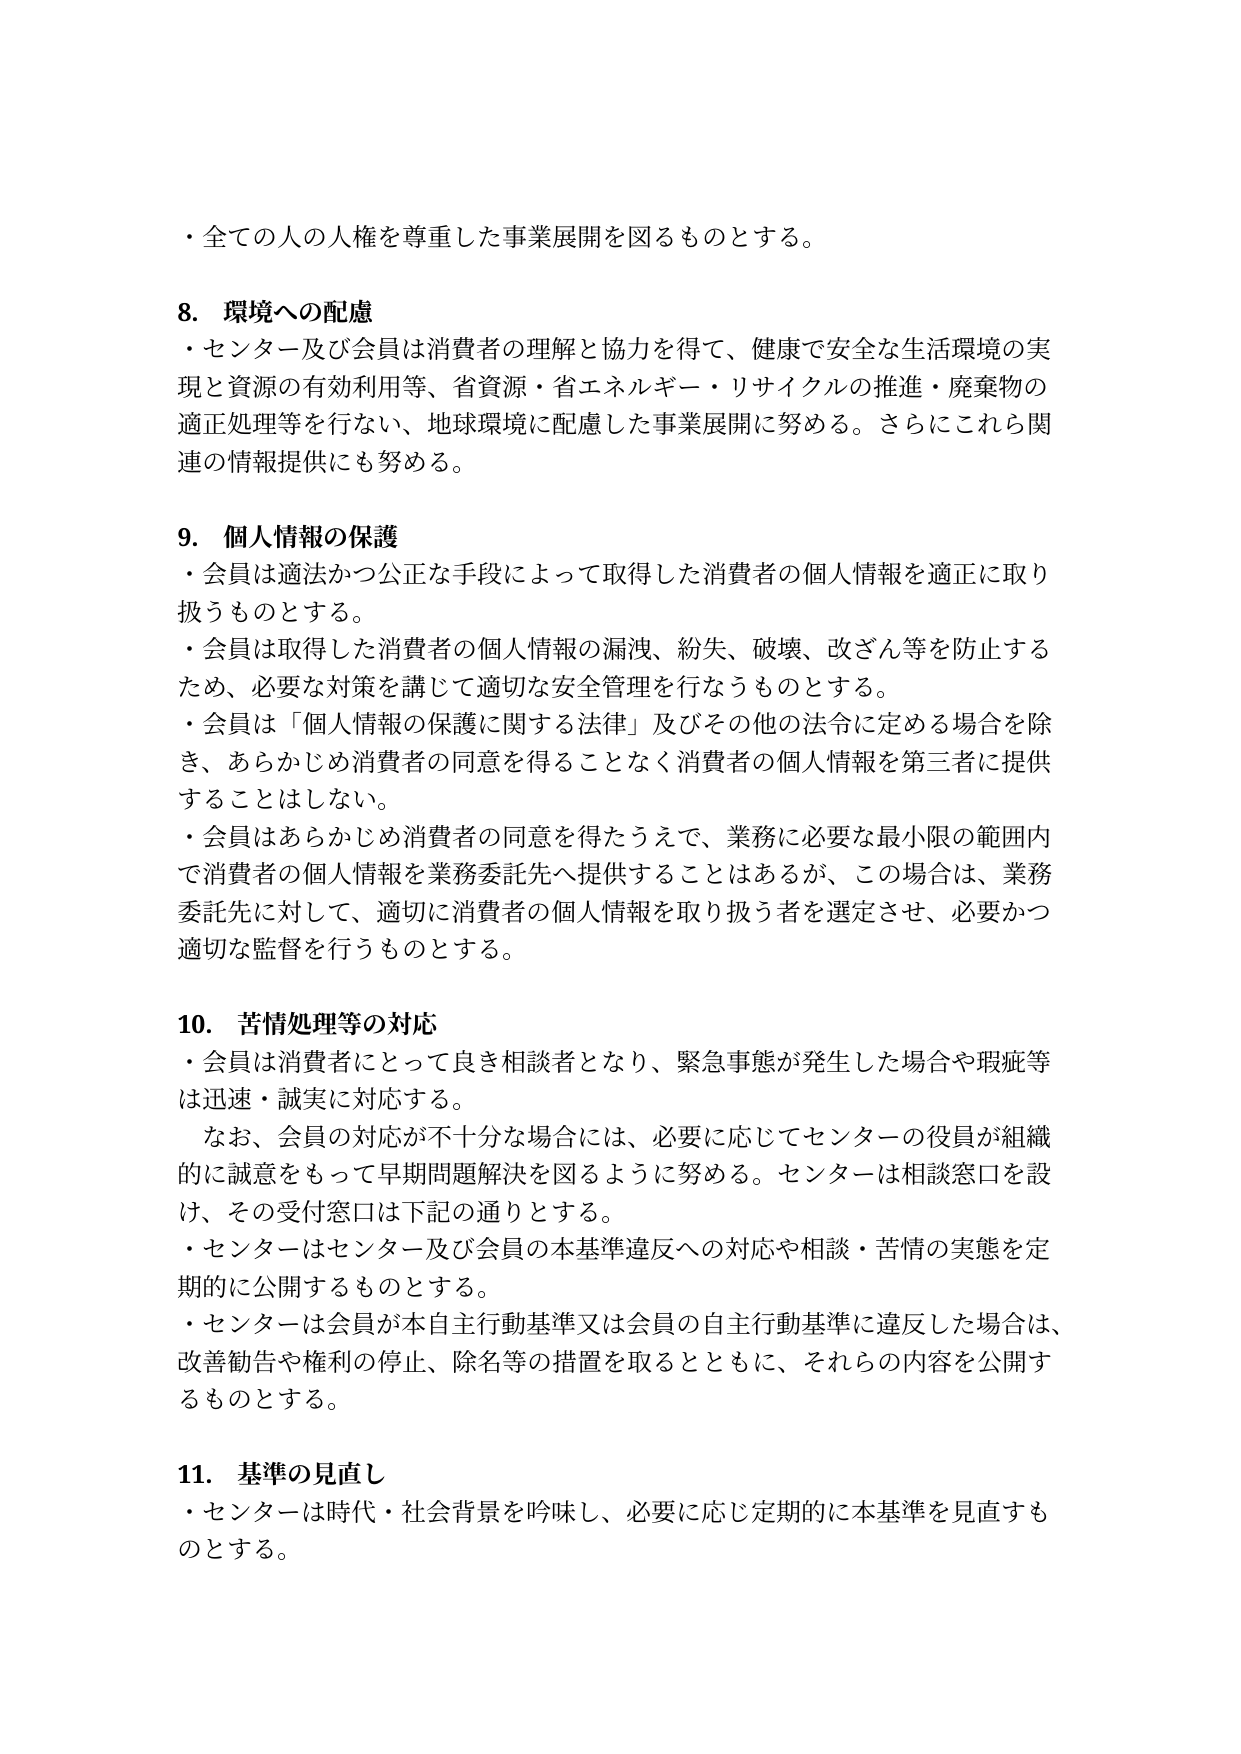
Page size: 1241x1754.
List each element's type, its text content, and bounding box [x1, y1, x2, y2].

text ・センター及び会員は消費者の理解と協力を得て、健康で安全な生活環境の実現と資源の有効利用等、省資源・省エネルギー・リサイクルの推進・廃棄物の適正処理等を行ない、地球環境に配慮した事業展開に努める。さらにこれら関連の情報提供にも努める。 [177, 329, 1063, 479]
text ・センターは時代・社会背景を吟味し、必要に応じ定期的に本基準を見直すものとする。 [177, 1492, 1063, 1567]
text ・会員は消費者にとって良き相談者となり、緊急事態が発生した場合や瑕疵等は迅速・誠実に対応する。 [177, 1042, 1063, 1117]
text ・全ての人の人権を尊重した事業展開を図るものとする。 [177, 217, 1063, 254]
text 11. 基準の見直し [177, 1454, 1063, 1492]
text 8. 環境への配慮 [177, 292, 1063, 329]
text ・センターはセンター及び会員の本基準違反への対応や相談・苦情の実態を定期的に公開するものとする。 [177, 1229, 1063, 1304]
text ・会員は適法かつ公正な手段によって取得した消費者の個人情報を適正に取り扱うものとする。 [177, 554, 1063, 629]
text 10. 苦情処理等の対応 [177, 1004, 1063, 1042]
text ・会員は取得した消費者の個人情報の漏洩、紛失、破壊、改ざん等を防止するため、必要な対策を講じて適切な安全管理を行なうものとする。 [177, 629, 1063, 704]
text ・センターは会員が本自主行動基準又は会員の自主行動基準に違反した場合は、改善勧告や権利の停止、除名等の措置を取るとともに、それらの内容を公開するものとする。 [177, 1304, 1063, 1417]
text なお、会員の対応が不十分な場合には、必要に応じてセンターの役員が組織的に誠意をもって早期問題解決を図るように努める。センターは相談窓口を設け、その受付窓口は下記の通りとする。 [177, 1117, 1063, 1229]
text 9. 個人情報の保護 [177, 517, 1063, 554]
text ・会員は「個人情報の保護に関する法律」及びその他の法令に定める場合を除き、あらかじめ消費者の同意を得ることなく消費者の個人情報を第三者に提供することはしない。 [177, 704, 1063, 817]
text ・会員はあらかじめ消費者の同意を得たうえで、業務に必要な最小限の範囲内で消費者の個人情報を業務委託先へ提供することはあるが、この場合は、業務委託先に対して、適切に消費者の個人情報を取り扱う者を選定させ、必要かつ適切な監督を行うものとする。 [177, 817, 1063, 967]
